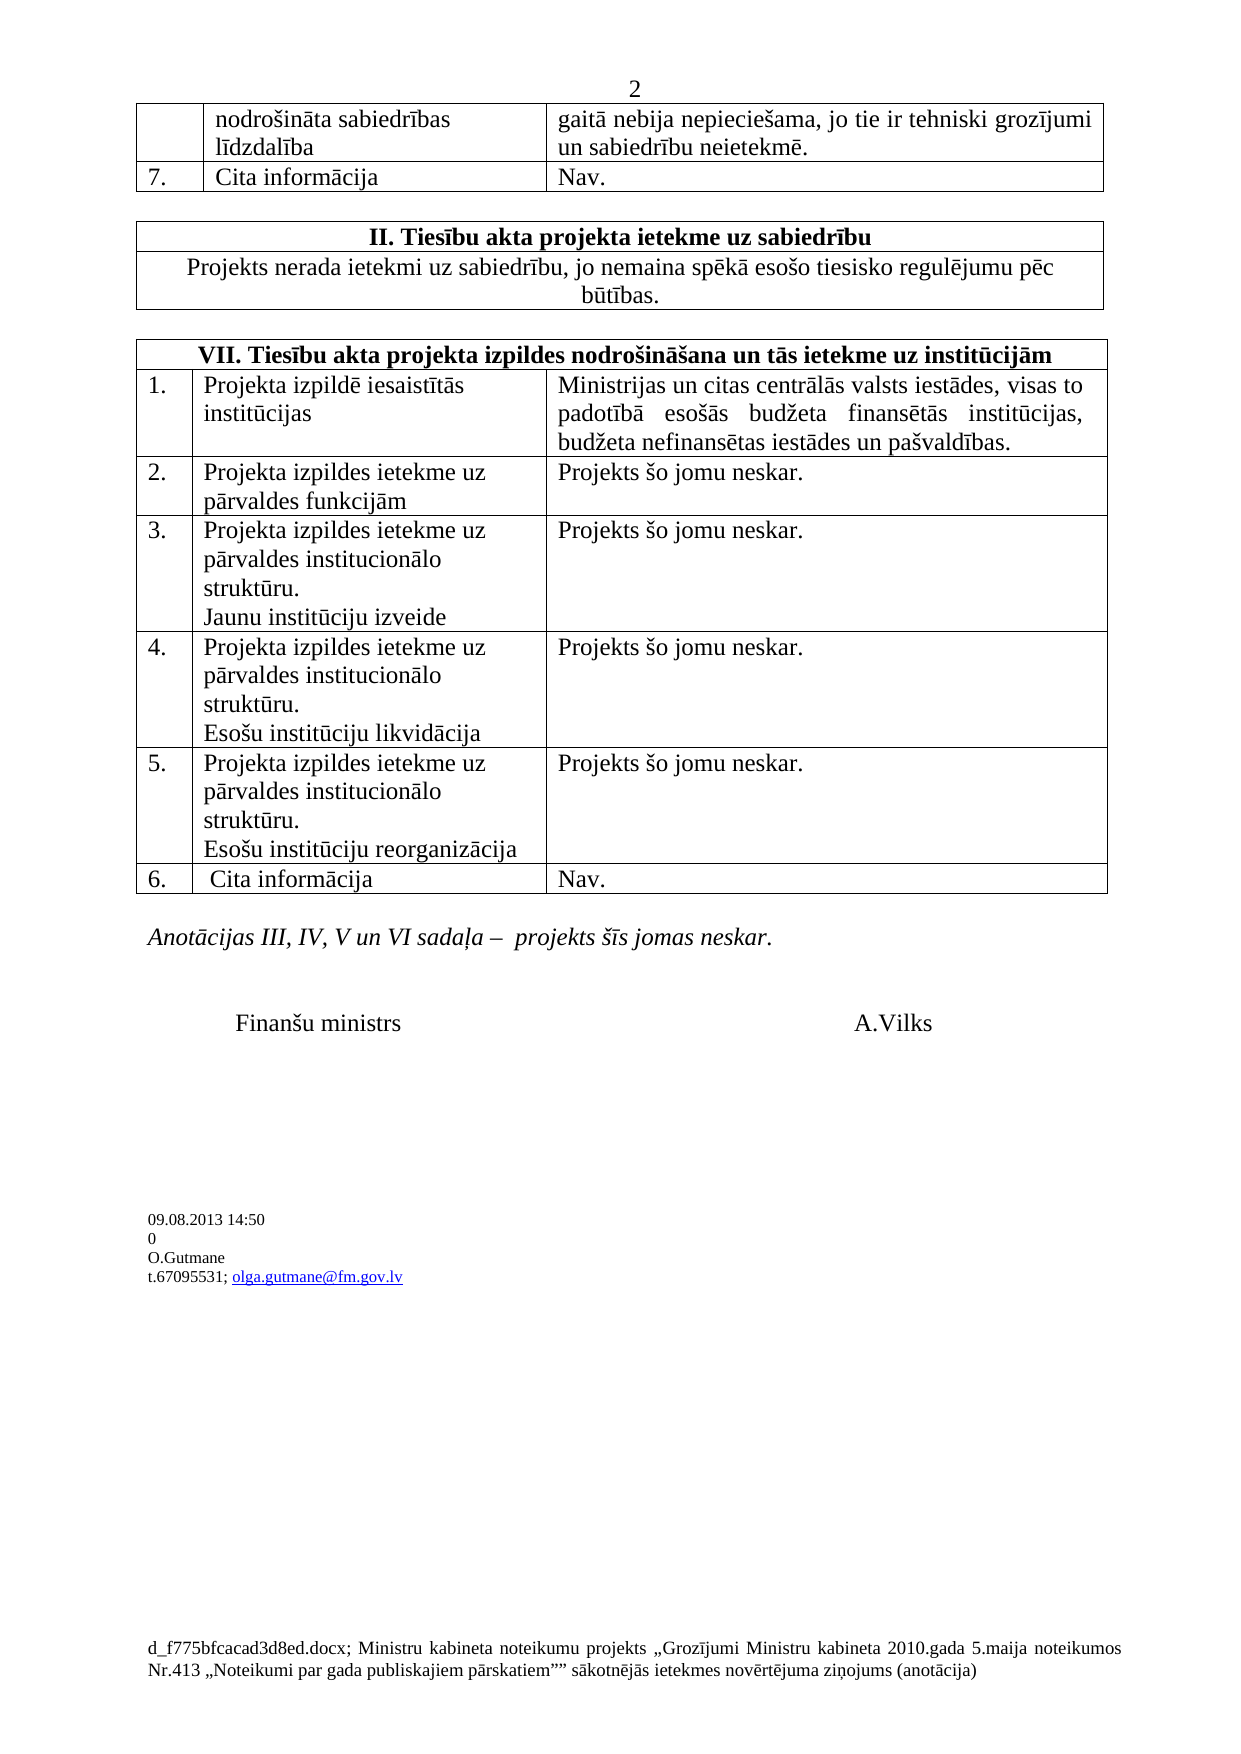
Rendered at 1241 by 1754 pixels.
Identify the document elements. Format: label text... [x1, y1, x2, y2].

table_cell 7. [137, 162, 203, 191]
table_cell Projekta izpildes ietekme uz pārvaldes institucionālo struktūru. Jaunu institūciju izveide [193, 516, 546, 631]
table_cell [137, 457, 192, 514]
table_cell [137, 748, 192, 863]
table_cell Projekta izpildes ietekme uz pārvaldes institucionālo struktūru. Esošu institūciju reorganizācija [193, 748, 546, 863]
table_cell Projekta izpildes ietekme uz pārvaldes institucionālo struktūru. Esošu institūciju likvidācija [193, 632, 546, 747]
table_cell Cita informācija [204, 162, 546, 191]
table_cell [137, 370, 192, 456]
table_cell Projekta izpildē iesaistītās institūcijas [193, 370, 546, 456]
table_cell Projekts šo jomu neskar. [547, 748, 1107, 863]
table_cell Projekts šo jomu neskar. [547, 516, 1107, 631]
table_cell Projekta izpildes ietekme uz pārvaldes funkcijām [193, 457, 546, 514]
text 09.08.2013 14:50 [148, 1210, 1122, 1229]
table_cell Nav. [547, 162, 1103, 191]
table_cell Cita informācija [193, 864, 546, 892]
table_cell [137, 516, 192, 631]
text 489 [148, 1229, 1122, 1248]
table_header VII. Tiesību akta projekta izpildes nodrošināšana un tās ietekme uz institūcijām [137, 340, 1107, 369]
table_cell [547, 104, 1103, 161]
text Finanšu ministrs A.Vilks [148, 1008, 1122, 1037]
table_cell [137, 632, 192, 747]
table_cell Nav. [547, 864, 1107, 892]
table_cell 6. [137, 104, 203, 161]
text Anotācijas III, IV, V un VI sadaļa – projekts šīs jomas neskar. [148, 922, 1122, 951]
table_cell [137, 864, 192, 892]
table_cell Ministrijas un citas centrālās valsts iestādes, visas to padotībā esošās budžeta finansētās institūcijas, budžeta nefinansētas iestādes un pašvaldības. [547, 370, 1107, 456]
table_cell Projekts nerada ietekmi uz sabiedrību, jo nemaina spēkā esošo tiesisko regulējumu pēc būtības. [137, 252, 1103, 309]
table_cell Projekts šo jomu neskar. [547, 457, 1107, 514]
text O.Gutmane [148, 1248, 1122, 1267]
text t.67095531; olga.gutmane@fm.gov.lv [148, 1267, 1122, 1286]
table_header II. Tiesību akta projekta ietekme uz sabiedrību [137, 222, 1103, 251]
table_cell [204, 104, 546, 161]
table_cell Projekts šo jomu neskar. [547, 632, 1107, 747]
